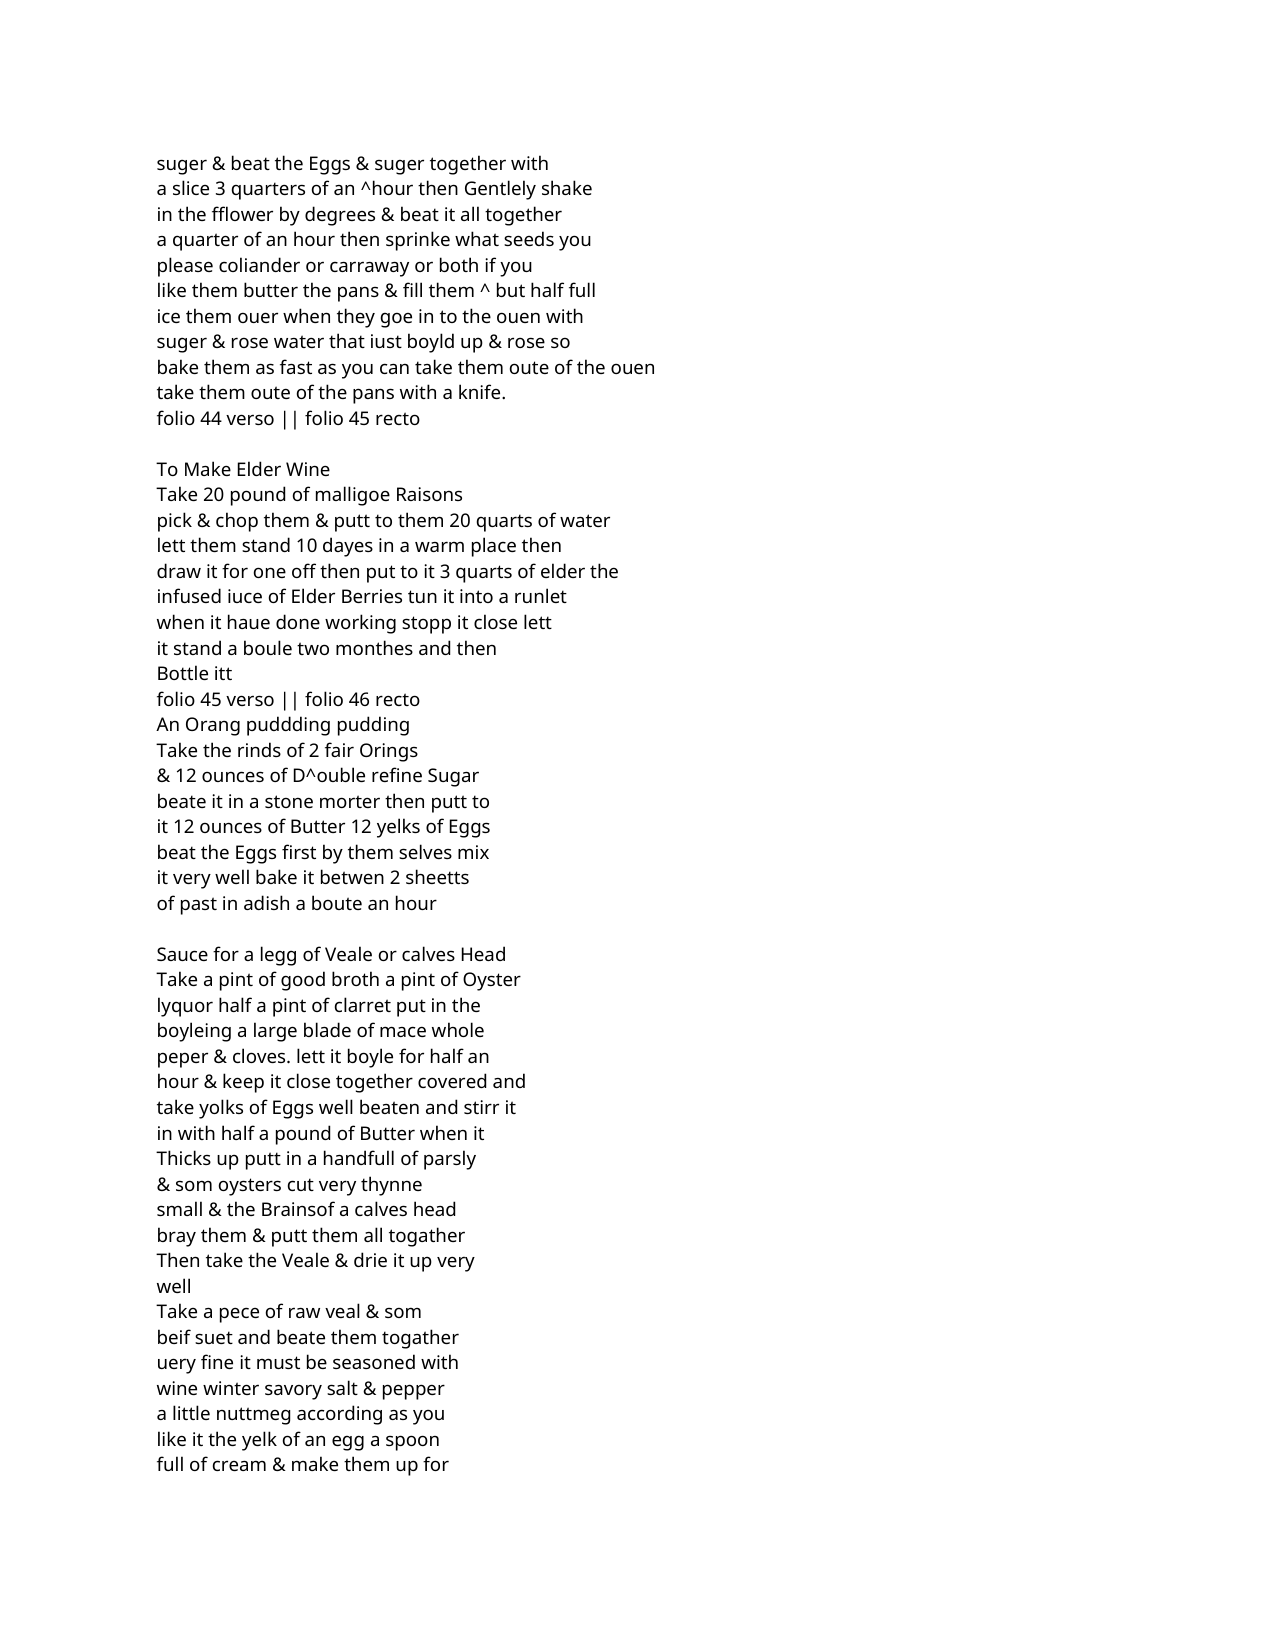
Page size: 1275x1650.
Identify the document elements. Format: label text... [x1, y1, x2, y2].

text infused iuce of Elder Berries tun it into a runlet [156, 584, 1118, 609]
text of past in adish a boute an hour [156, 890, 1118, 916]
text well [156, 1273, 1118, 1298]
text small & the Brainsof a calves head [156, 1196, 1118, 1222]
text pick & chop them & putt to them 20 quarts of water [156, 507, 1118, 533]
text draw it for one off then put to it 3 quarts of elder the [156, 558, 1118, 584]
text Take the rinds of 2 fair Orings [156, 737, 1118, 762]
text like them butter the pans & fill them ^ but half full [156, 278, 1118, 303]
text boyleing a large blade of mace whole [156, 1018, 1118, 1043]
text peper & cloves. lett it boyle for half an [156, 1043, 1118, 1069]
text An Orang puddding pudding [156, 711, 1118, 737]
text it very well bake it betwen 2 sheetts [156, 864, 1118, 890]
text take yolks of Eggs well beaten and stirr it [156, 1094, 1118, 1120]
text suger & rose water that iust boyld up & rose so [156, 329, 1118, 354]
text full of cream & make them up for [156, 1452, 1118, 1477]
text take them oute of the pans with a knife. [156, 380, 1118, 405]
text a quarter of an hour then sprinke what seeds you [156, 227, 1118, 252]
text Thicks up putt in a handfull of parsly [156, 1145, 1118, 1171]
text it 12 ounces of Butter 12 yelks of Eggs [156, 813, 1118, 839]
text beat the Eggs first by them selves mix [156, 839, 1118, 864]
text suger & beat the Eggs & suger together with [156, 150, 1118, 176]
text Take 20 pound of malligoe Raisons [156, 482, 1118, 507]
text hour & keep it close together covered and [156, 1069, 1118, 1094]
text Then take the Veale & drie it up very [156, 1247, 1118, 1273]
text Take a pint of good broth a pint of Oyster [156, 967, 1118, 992]
text lyquor half a pint of clarret put in the [156, 992, 1118, 1018]
text beif suet and beate them togather [156, 1324, 1118, 1349]
text wine winter savory salt & pepper [156, 1375, 1118, 1401]
text Take a pece of raw veal & som [156, 1298, 1118, 1324]
text beate it in a stone morter then putt to [156, 788, 1118, 813]
text lett them stand 10 dayes in a warm place then [156, 533, 1118, 558]
text bake them as fast as you can take them oute of the ouen [156, 354, 1118, 380]
text folio 45 verso || folio 46 recto [156, 686, 1118, 711]
text it stand a boule two monthes and then [156, 635, 1118, 660]
text & som oysters cut very thynne [156, 1171, 1118, 1196]
text in the fflower by degrees & beat it all together [156, 201, 1118, 227]
text in with half a pound of Butter when it [156, 1120, 1118, 1145]
text like it the yelk of an egg a spoon [156, 1426, 1118, 1452]
text a little nuttmeg according as you [156, 1401, 1118, 1426]
text uery fine it must be seasoned with [156, 1349, 1118, 1375]
text To Make Elder Wine [156, 456, 1118, 482]
text bray them & putt them all togather [156, 1222, 1118, 1247]
text Bottle itt [156, 660, 1118, 686]
text folio 44 verso || folio 45 recto [156, 405, 1118, 431]
text & 12 ounces of D^ouble refine Sugar [156, 762, 1118, 788]
text when it haue done working stopp it close lett [156, 609, 1118, 635]
text Sauce for a legg of Veale or calves Head [156, 941, 1118, 967]
text please coliander or carraway or both if you [156, 252, 1118, 278]
text a slice 3 quarters of an ^hour then Gentlely shake [156, 176, 1118, 201]
text ice them ouer when they goe in to the ouen with [156, 303, 1118, 329]
